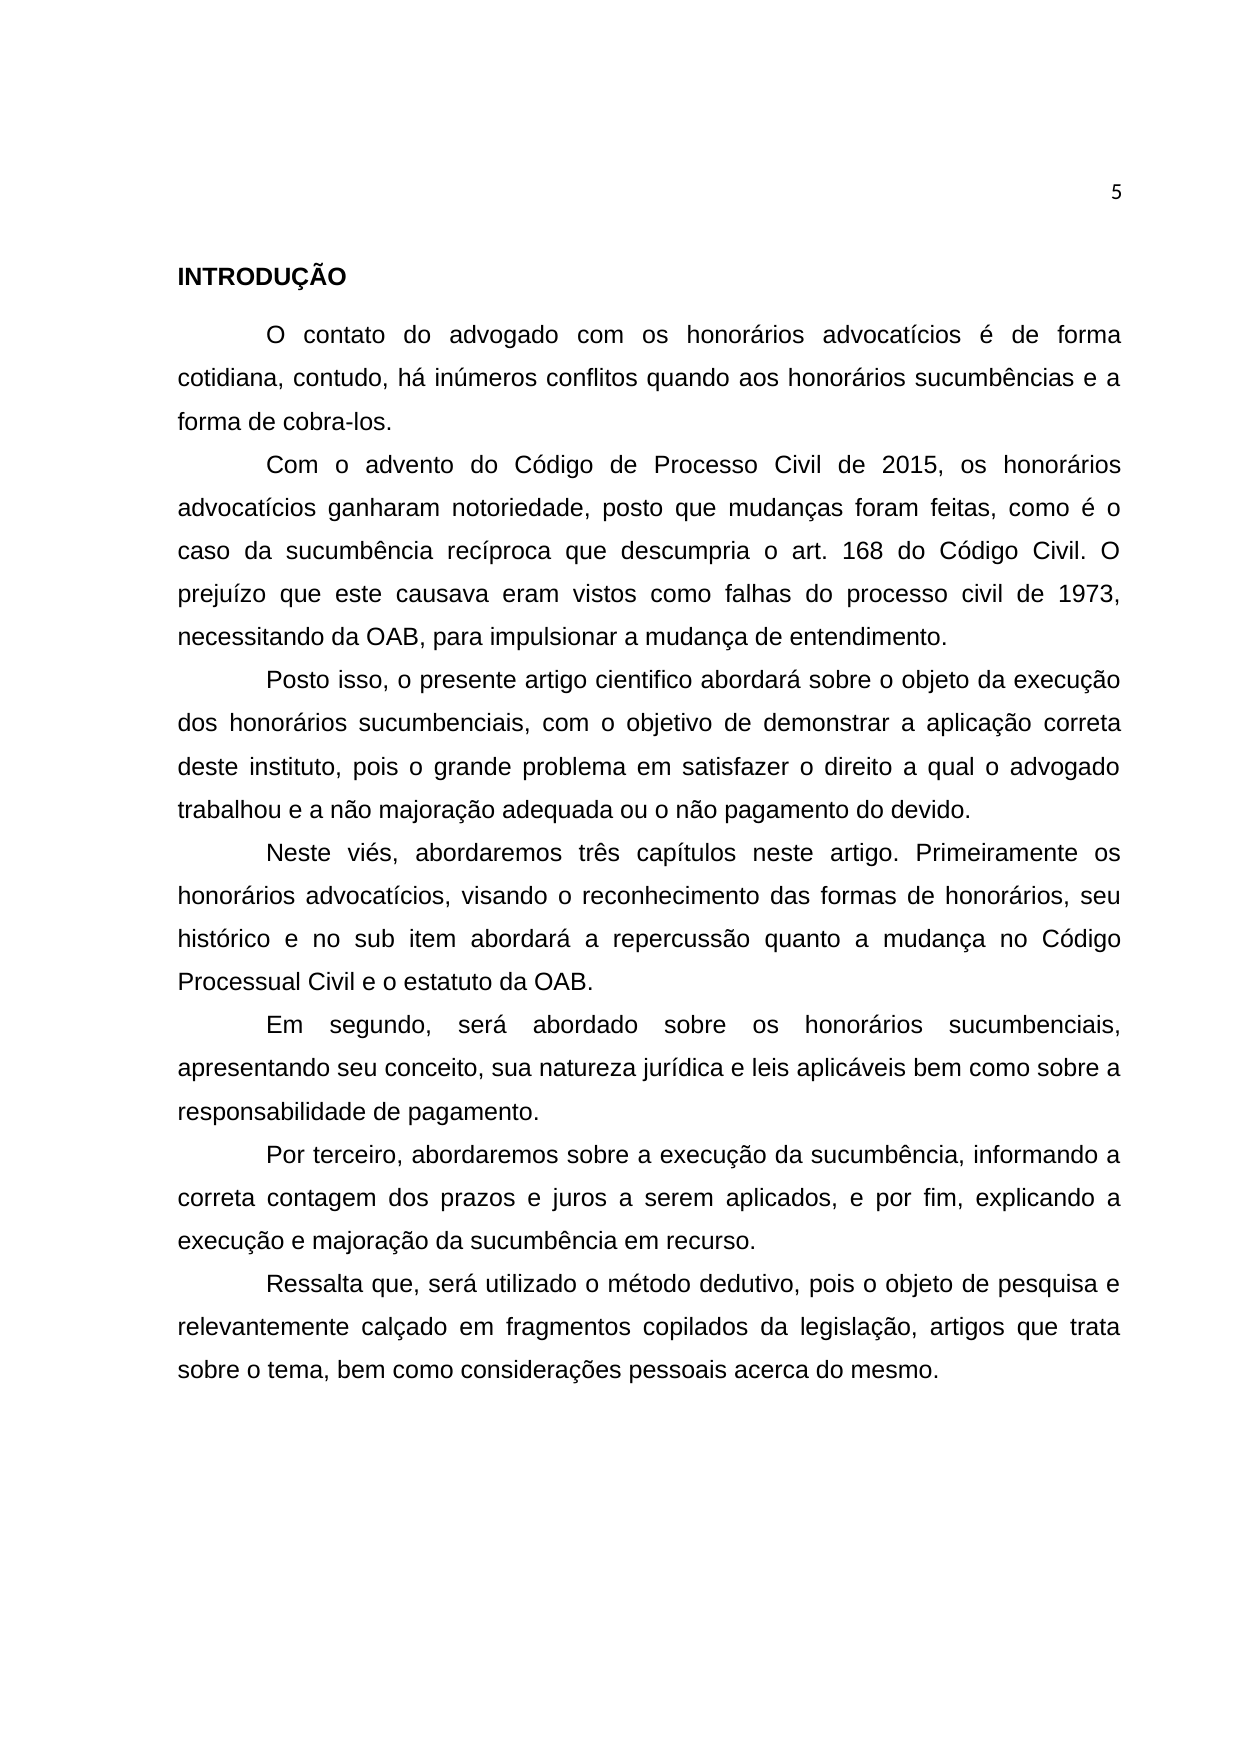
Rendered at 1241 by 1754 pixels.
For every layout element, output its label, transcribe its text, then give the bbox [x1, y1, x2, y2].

text Por terceiro, abordaremos sobre a execução da sucumbência, informando a correta contagem dos prazos e juros a serem aplicados, e por fim, explicando a execução e majoração da sucumbência em recurso. [177, 1140, 1122, 1255]
text Neste viés, abordaremos três capítulos neste artigo. Primeiramente os honorários advocatícios, visando o reconhecimento das formas de honorários, seu histórico e no sub item abordará a repercussão quanto a mudança no Código Processual Civil e o estatuto da OAB. [177, 838, 1122, 996]
text Com o advento do Código de Processo Civil de 2015, os honorários advocatícios ganharam notoriedade, posto que mudanças foram feitas, como é o caso da sucumbência recíproca que descumpria o art. 168 do Código Civil. O prejuízo que este causava eram vistos como falhas do processo civil de 1973, necessitando da OAB, para impulsionar a mudança de entendimento. [177, 450, 1122, 651]
text Em segundo, será abordado sobre os honorários sucumbenciais, apresentando seu conceito, sua natureza jurídica e leis aplicáveis bem como sobre a responsabilidade de pagamento. [177, 1010, 1122, 1125]
subtitle INTRODUÇÃO [177, 262, 1122, 291]
text Posto isso, o presente artigo cientifico abordará sobre o objeto da execução dos honorários sucumbenciais, com o objetivo de demonstrar a aplicação correta deste instituto, pois o grande problema em satisfazer o direito a qual o advogado trabalhou e a não majoração adequada ou o não pagamento do devido. [177, 665, 1122, 823]
text Ressalta que, será utilizado o método dedutivo, pois o objeto de pesquisa e relevantemente calçado em fragmentos copilados da legislação, artigos que trata sobre o tema, bem como considerações pessoais acerca do mesmo. [177, 1269, 1122, 1384]
text O contato do advogado com os honorários advocatícios é de forma cotidiana, contudo, há inúmeros conflitos quando aos honorários sucumbências e a forma de cobra-los. [177, 320, 1122, 435]
